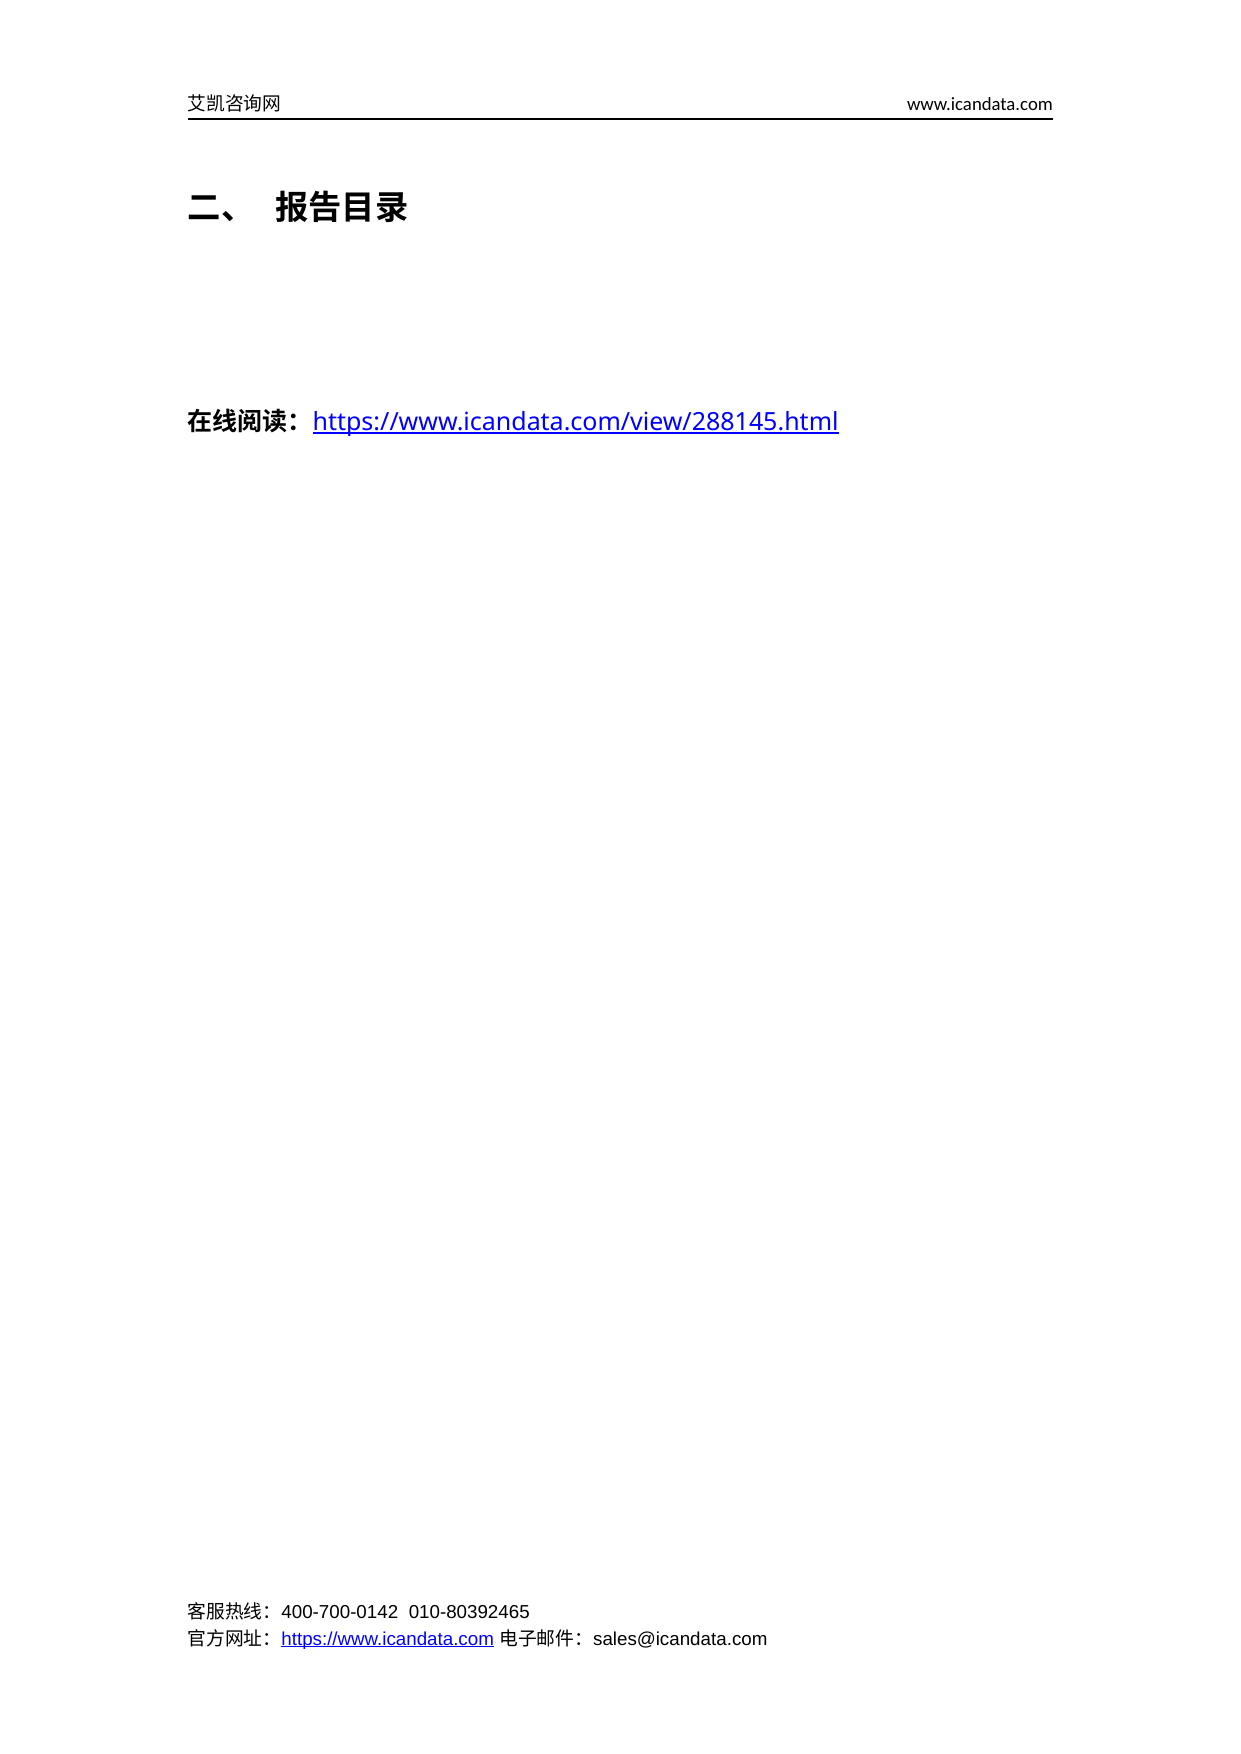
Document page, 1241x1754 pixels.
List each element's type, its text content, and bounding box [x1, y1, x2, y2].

subtitle 报告目录 [187, 172, 1053, 237]
text 在线阅读：https://www.icandata.com/view/288145.html [187, 387, 1053, 452]
